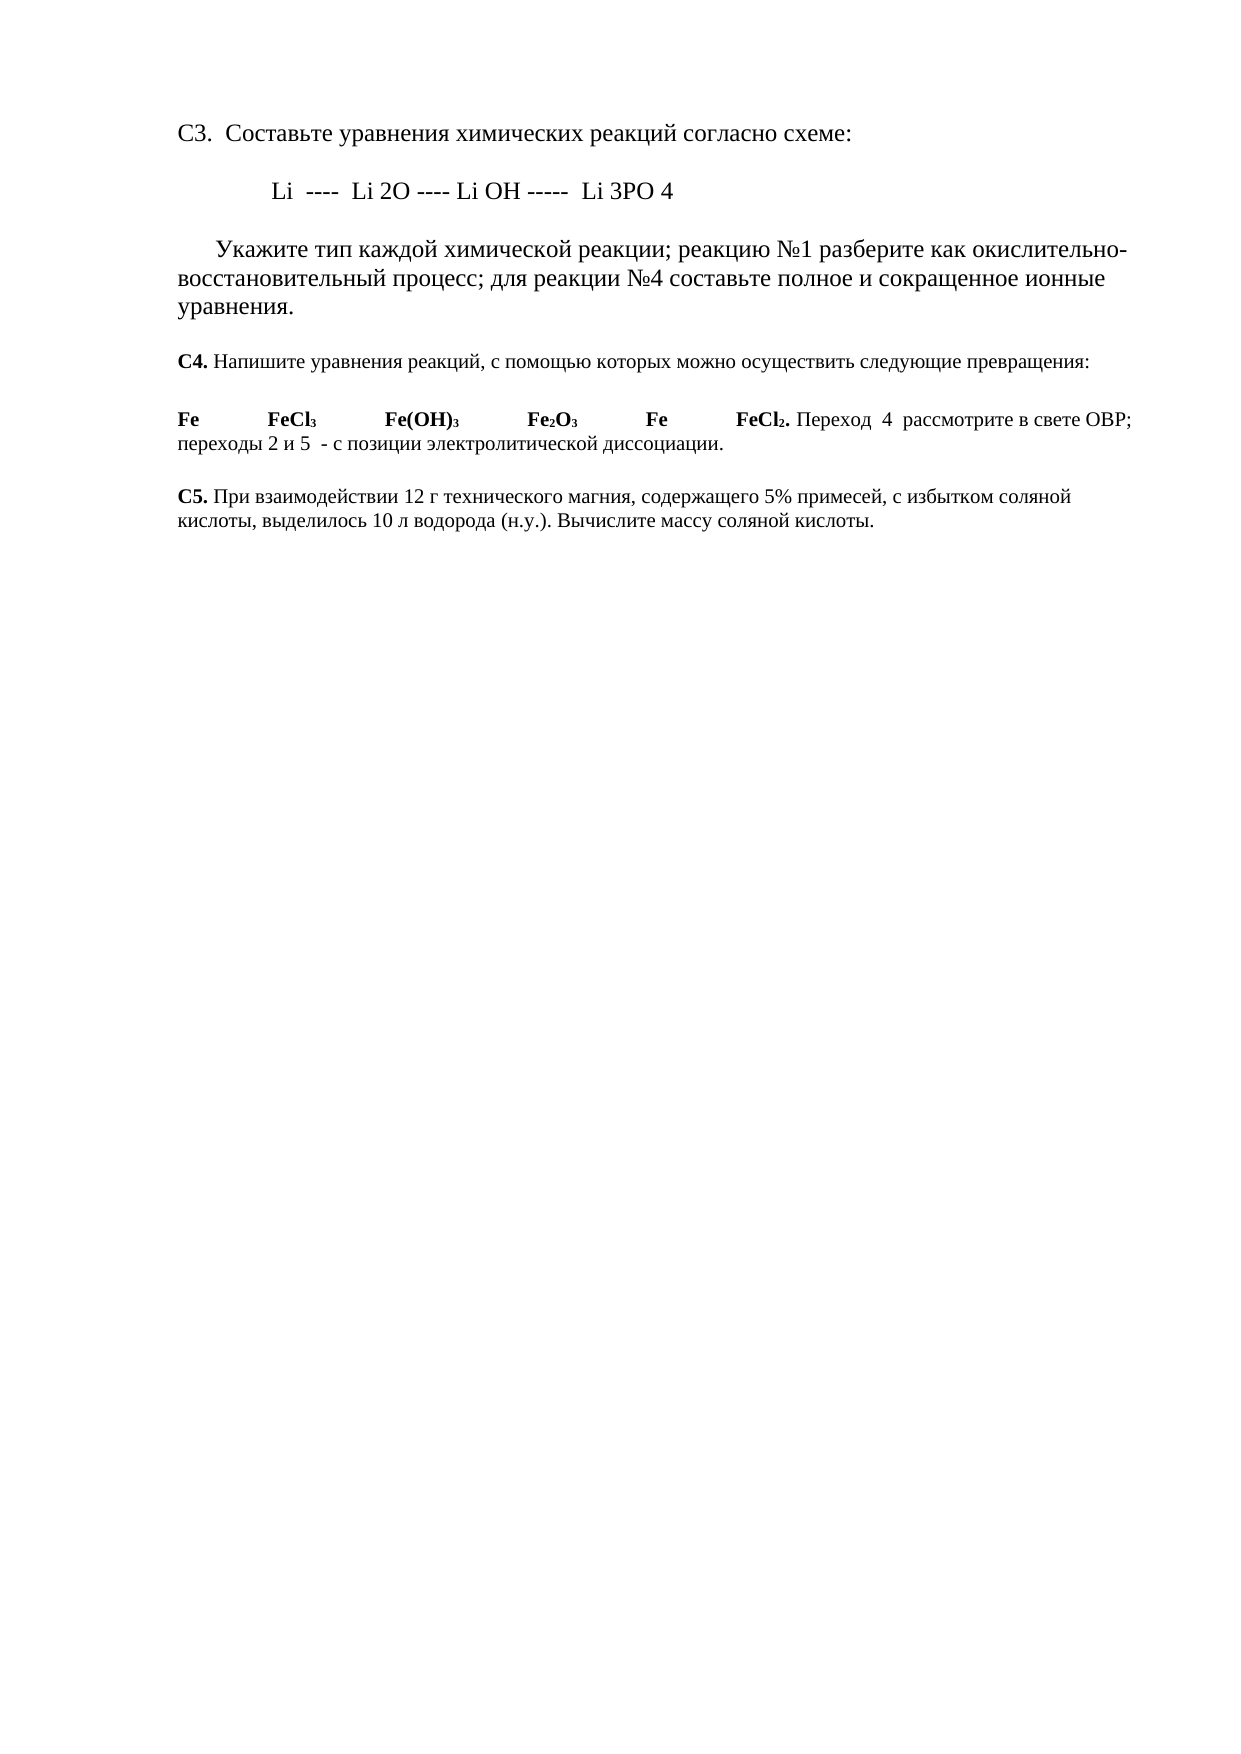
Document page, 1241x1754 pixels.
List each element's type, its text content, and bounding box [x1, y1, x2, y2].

text Li ---- Li 2O ---- Li OH ----- Li 3PO 4 [177, 176, 1152, 205]
text С4. Напишите уравнения реакций, с помощью которых можно осуществить следующие превращения: FeFeCl3Fe(OH)3Fe2O3FeFeCl2. Переход 4 рассмотрите в свете ОВР; переходы 2 и 5 - с позиции электролитической диссоциации. [177, 349, 1152, 454]
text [177, 234, 1152, 320]
text С3. Составьте уравнения химических реакций согласно схеме: [177, 118, 1152, 147]
text C5. При взаимодействии 12 г технического магния, содержащего 5% примесей, с избытком соляной кислоты, выделилось 10 л водорода (н.у.). Вычислите массу соляной кислоты. [177, 484, 1152, 532]
